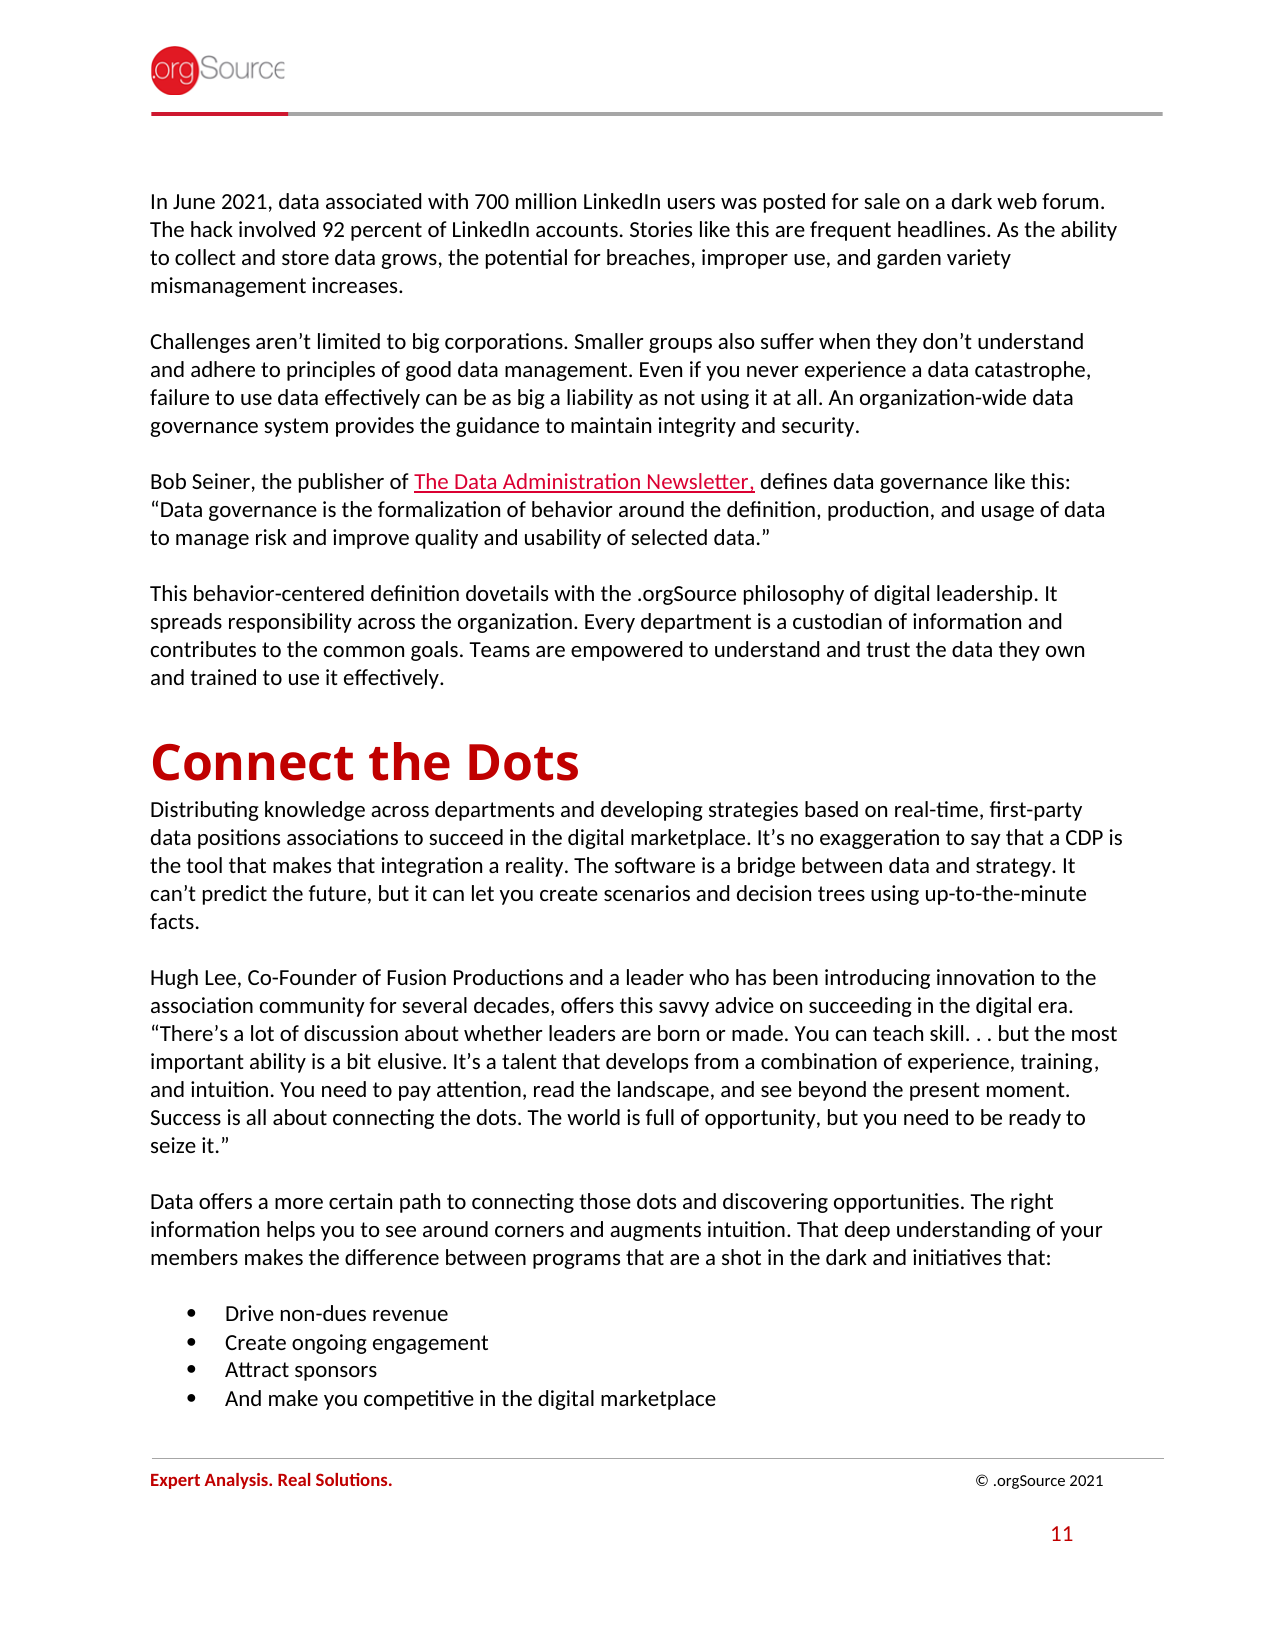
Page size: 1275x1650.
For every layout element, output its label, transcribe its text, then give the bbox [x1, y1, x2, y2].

text In June 2021, data associated with 700 million LinkedIn users was posted for sale on a dark web forum. The hack involved 92 percent of LinkedIn accounts. Stories like this are frequent headlines. As the ability to collect and store data grows, the potential for breaches, improper use, and garden variety mismanagement increases. [150, 187, 1125, 299]
text Bob Seiner, the publisher of The Data Administration Newsletter, defines data governance like this: “Data governance is the formalization of behavior around the definition, production, and usage of data to manage risk and improve quality and usability of selected data.” [772, 467, 1125, 551]
list And make you competitive in the digital marketplace [187, 1384, 1125, 1412]
text Connect the Dots [150, 727, 1125, 795]
text Hugh Lee, Co-Founder of Fusion Productions and a leader who has been introducing innovation to the association community for several decades, offers this savvy advice on succeeding in the digital era. “There’s a lot of discussion about whether leaders are born or made. You can teach skill. . . but the most important ability is a bit elusive. It’s a talent that develops from a combination of experience, training, and intuition. You need to pay attention, read the landscape, and see beyond the present moment. Success is all about connecting the dots. The world is full of opportunity, but you need to be ready to seize it.” [150, 963, 1125, 1159]
text Data offers a more certain path to connecting those dots and discovering opportunities. The right information helps you to see around corners and augments intuition. That deep understanding of your members makes the difference between programs that are a shot in the dark and initiatives that: [150, 1187, 1125, 1272]
text Distributing knowledge across departments and developing strategies based on real-time, first-party data positions associations to succeed in the digital marketplace. It’s no exaggeration to say that a CDP is the tool that makes that integration a reality. The software is a bridge between data and strategy. It can’t predict the future, but it can let you create scenarios and decision trees using up-to-the-minute facts. [150, 795, 1125, 935]
list Attract sponsors [187, 1356, 1125, 1384]
text This behavior-centered definition dovetails with the .orgSource philosophy of digital leadership. It spreads responsibility across the organization. Every department is a custodian of information and contributes to the common goals. Teams are empowered to understand and trust the data they own and trained to use it effectively. [150, 579, 1125, 691]
picture [150, 46, 285, 93]
text Challenges aren’t limited to big corporations. Smaller groups also suffer when they don’t understand and adhere to principles of good data management. Even if you never experience a data catastrophe, failure to use data effectively can be as big a liability as not using it at all. An organization-wide data governance system provides the guidance to maintain integrity and security. [150, 327, 1125, 439]
list Create ongoing engagement [187, 1328, 1125, 1356]
list Drive non-dues revenue [187, 1299, 1125, 1328]
picture [150, 112, 1163, 116]
